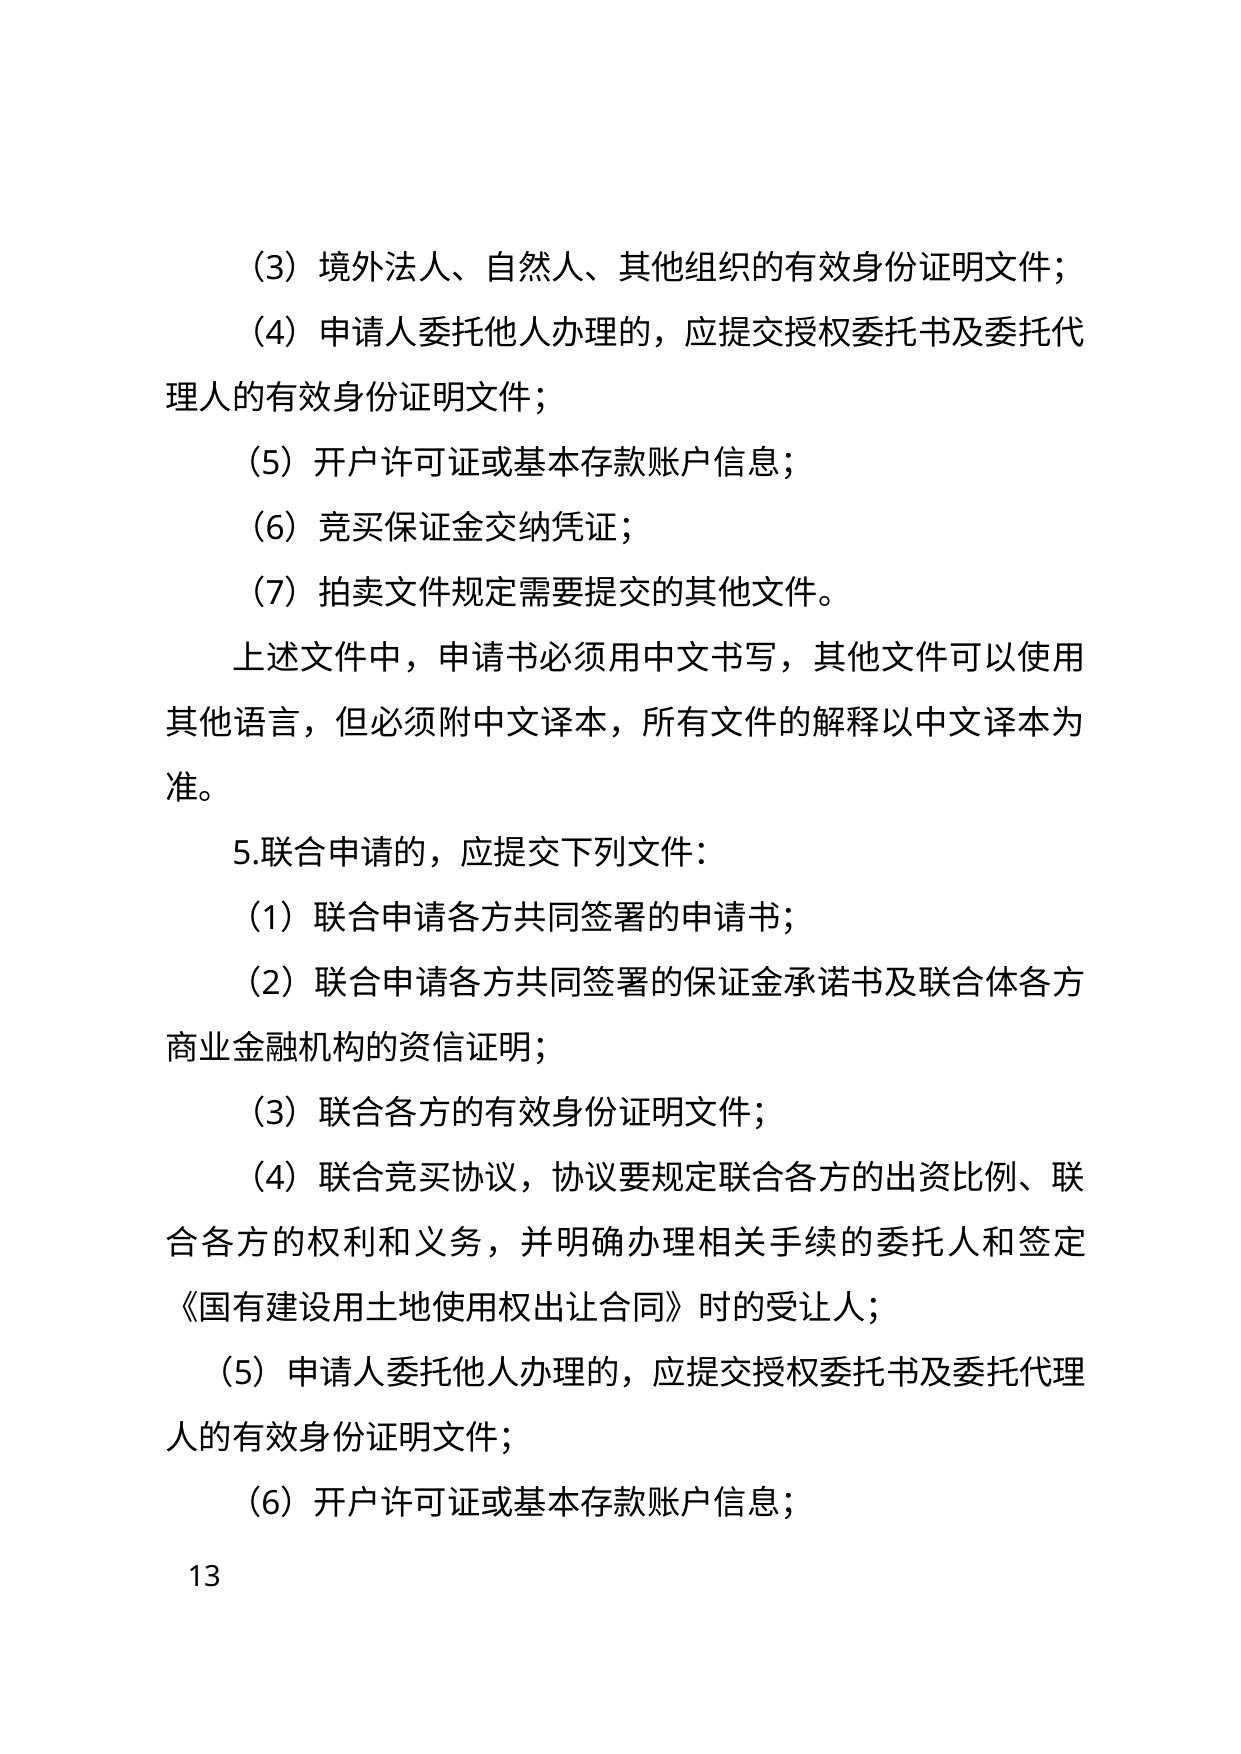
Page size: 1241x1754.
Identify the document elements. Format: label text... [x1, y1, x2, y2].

text （3）联合各方的有效身份证明文件； [165, 1078, 1087, 1143]
text （3）境外法人、自然人、其他组织的有效身份证明文件； [165, 233, 1087, 298]
text （6）竞买保证金交纳凭证； [165, 493, 1087, 558]
text （6）开户许可证或基本存款账户信息； [165, 1468, 1087, 1533]
text （1）联合申请各方共同签署的申请书； [165, 883, 1087, 948]
text （5）申请人委托他人办理的，应提交授权委托书及委托代理人的有效身份证明文件； [165, 1338, 1087, 1468]
text （4）联合竞买协议，协议要规定联合各方的出资比例、联合各方的权利和义务，并明确办理相关手续的委托人和签定《国有建设用土地使用权出让合同》时的受让人； [165, 1143, 1087, 1338]
text （2）联合申请各方共同签署的保证金承诺书及联合体各方商业金融机构的资信证明； [165, 948, 1087, 1078]
text （5）开户许可证或基本存款账户信息； [165, 428, 1087, 493]
text （7）拍卖文件规定需要提交的其他文件。 [165, 558, 1087, 623]
text 上述文件中，申请书必须用中文书写，其他文件可以使用其他语言，但必须附中文译本，所有文件的解释以中文译本为准。 [165, 623, 1087, 818]
text （4）申请人委托他人办理的，应提交授权委托书及委托代理人的有效身份证明文件； [165, 298, 1087, 428]
text 5.联合申请的，应提交下列文件： [165, 818, 1087, 883]
